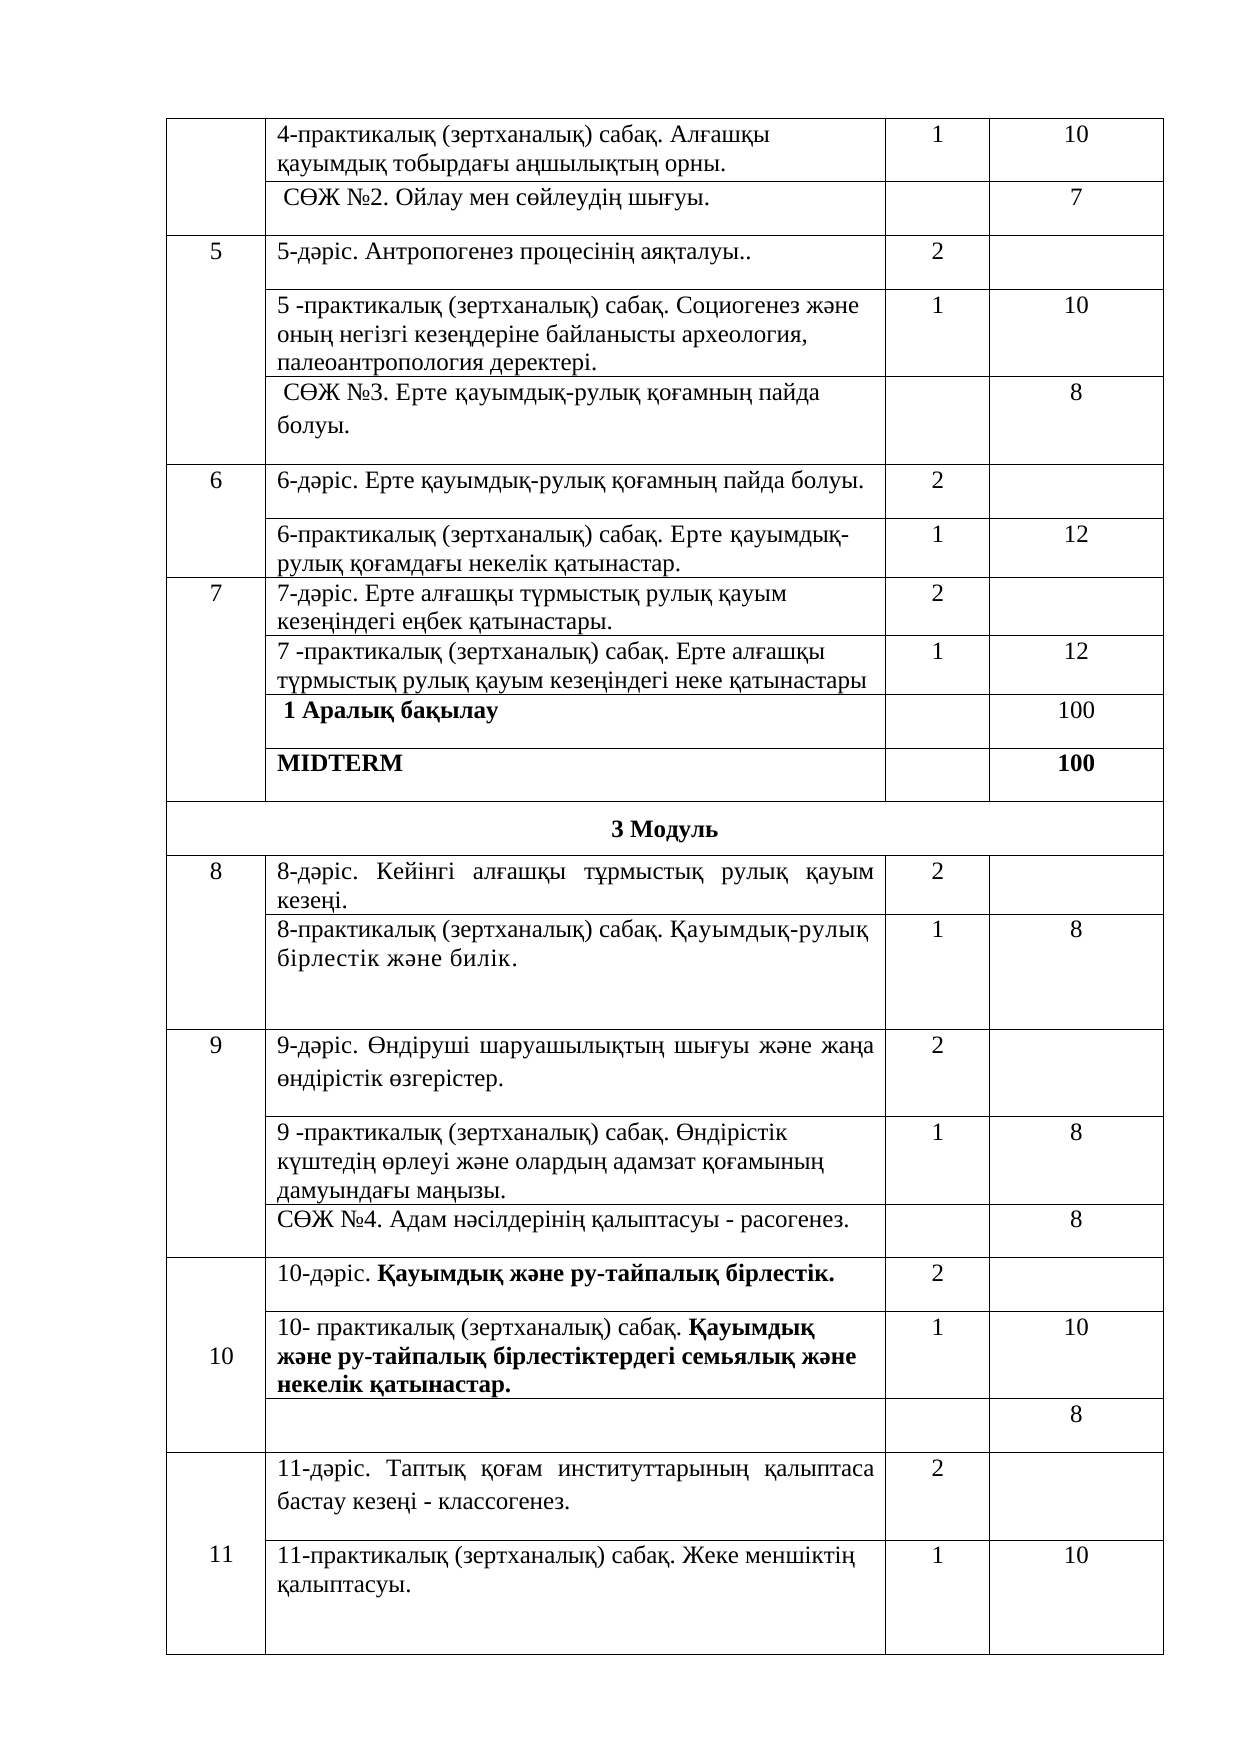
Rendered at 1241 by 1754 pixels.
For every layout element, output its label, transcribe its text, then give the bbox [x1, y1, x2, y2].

table_cell [886, 749, 989, 801]
table_cell 10- практикалық (зертханалық) сабақ. Қауымдық және ру-тайпалық бірлестіктердегі семьялық және некелік қатынастар. [266, 1312, 885, 1398]
table_cell 1 [886, 519, 989, 577]
table_cell 2 [886, 465, 989, 518]
table_cell 11 [167, 1453, 265, 1654]
table_cell MIDTERM [266, 749, 885, 801]
table_cell 6-дәріс. Ерте қауымдық-рулық қоғамның пайда болуы. [266, 465, 885, 518]
table_cell 10-дәріс. Қауымдық және ру-тайпалық бірлестік. [266, 1258, 885, 1311]
table_cell 2 [886, 236, 989, 289]
table_cell 2 [886, 856, 989, 913]
table_cell 10 [990, 119, 1163, 181]
table_cell 10 [990, 1312, 1163, 1398]
table_cell СӨЖ №2. Ойлау мен сөйлеудің шығуы. [266, 182, 885, 235]
table_cell 10 [990, 290, 1163, 376]
table_cell 5-дәріс. Антропогенез процесінің аяқталуы.. [266, 236, 885, 289]
table_cell 10 [990, 1541, 1163, 1654]
table_cell 8-практикалық (зертханалық) сабақ. Қауымдық-рулық бірлестік және билік. [266, 915, 885, 1029]
table_cell 12 [990, 636, 1163, 694]
table_cell 9 -практикалық (зертханалық) сабақ. Өндірістік күштедің өрлеуі және олардың адамзат қоғамының дамуындағы маңызы. [266, 1117, 885, 1203]
table_cell 8-дәріс. Кейінгі алғашқы тұрмыстық рулық қауым кезеңі. [266, 856, 885, 913]
table_cell 4-практикалық (зертханалық) сабақ. Алғашқы қауымдық тобырдағы аңшылықтың орны. [266, 119, 885, 181]
table_cell 9 [167, 1030, 265, 1257]
table_cell [266, 1399, 885, 1452]
table_cell 7 [990, 182, 1163, 235]
table_cell СӨЖ №3. Ерте қауымдық-рулық қоғамның пайда болуы. [266, 377, 885, 464]
table_cell 8 [167, 856, 265, 1029]
table_cell СӨЖ №4. Адам нәсілдерінің қалыптасуы - расогенез. [266, 1205, 885, 1257]
table_cell [886, 1205, 989, 1257]
table_cell [990, 578, 1163, 635]
table_cell 2 [886, 1258, 989, 1311]
table_cell 11-практикалық (зертханалық) сабақ. Жеке меншіктің қалыптасуы. [266, 1541, 885, 1654]
table_cell 1 [886, 636, 989, 694]
table_cell 2 [886, 578, 989, 635]
table_cell 9-дәріс. Өндіруші шаруашылықтың шығуы және жаңа өндірістік өзгерістер. [266, 1030, 885, 1116]
table_cell 8 [990, 1205, 1163, 1257]
table_cell 2 [886, 1453, 989, 1539]
table_cell 12 [990, 519, 1163, 577]
table_cell [990, 236, 1163, 289]
table_cell 7 -практикалық (зертханалық) сабақ. Ерте алғашқы түрмыстық рулық қауым кезеңіндегі неке қатынастары [266, 636, 885, 694]
table_cell 1 [886, 1117, 989, 1203]
table_cell 6 [167, 465, 265, 577]
table_cell 5 [167, 236, 265, 464]
table_cell 1 [886, 1312, 989, 1398]
table_cell [886, 377, 989, 464]
table_cell 1 Аралық бақылау [266, 695, 885, 747]
table_cell [990, 1030, 1163, 1116]
table_cell 1 [886, 915, 989, 1029]
table_cell 8 [990, 377, 1163, 464]
table_cell [990, 1453, 1163, 1539]
table_cell [990, 1258, 1163, 1311]
table_cell 10 [167, 1258, 265, 1452]
table_cell 100 [990, 749, 1163, 801]
table_cell [990, 856, 1163, 913]
table_cell 8 [990, 1399, 1163, 1452]
table_cell [886, 1399, 989, 1452]
table_cell 2 [886, 1030, 989, 1116]
table_cell 8 [990, 1117, 1163, 1203]
table_cell 100 [990, 695, 1163, 747]
table_cell 8 [990, 915, 1163, 1029]
table_cell [886, 182, 989, 235]
table_cell 1 [886, 119, 989, 181]
table_cell 7-дәріс. Ерте алғашқы түрмыстық рулық қауым кезеңіндегі еңбек қатынастары. [266, 578, 885, 635]
table_cell 3 Модуль [167, 802, 1163, 855]
table_cell 1 [886, 1541, 989, 1654]
table_cell 4 [167, 119, 265, 235]
table_cell 5 -практикалық (зертханалық) сабақ. Социогенез және оның негізгі кезеңдеріне байланысты археология, палеоантропология деректері. [266, 290, 885, 376]
table_cell 11-дәріс. Таптық қоғам институттарының қалыптаса бастау кезеңі - классогенез. [266, 1453, 885, 1539]
table_cell 7 [167, 578, 265, 801]
table_cell 6-практикалық (зертханалық) сабақ. Ерте қауымдық-рулық қоғамдағы некелік қатынастар. [266, 519, 885, 577]
table_cell [886, 695, 989, 747]
table_cell 1 [886, 290, 989, 376]
table_cell [990, 465, 1163, 518]
